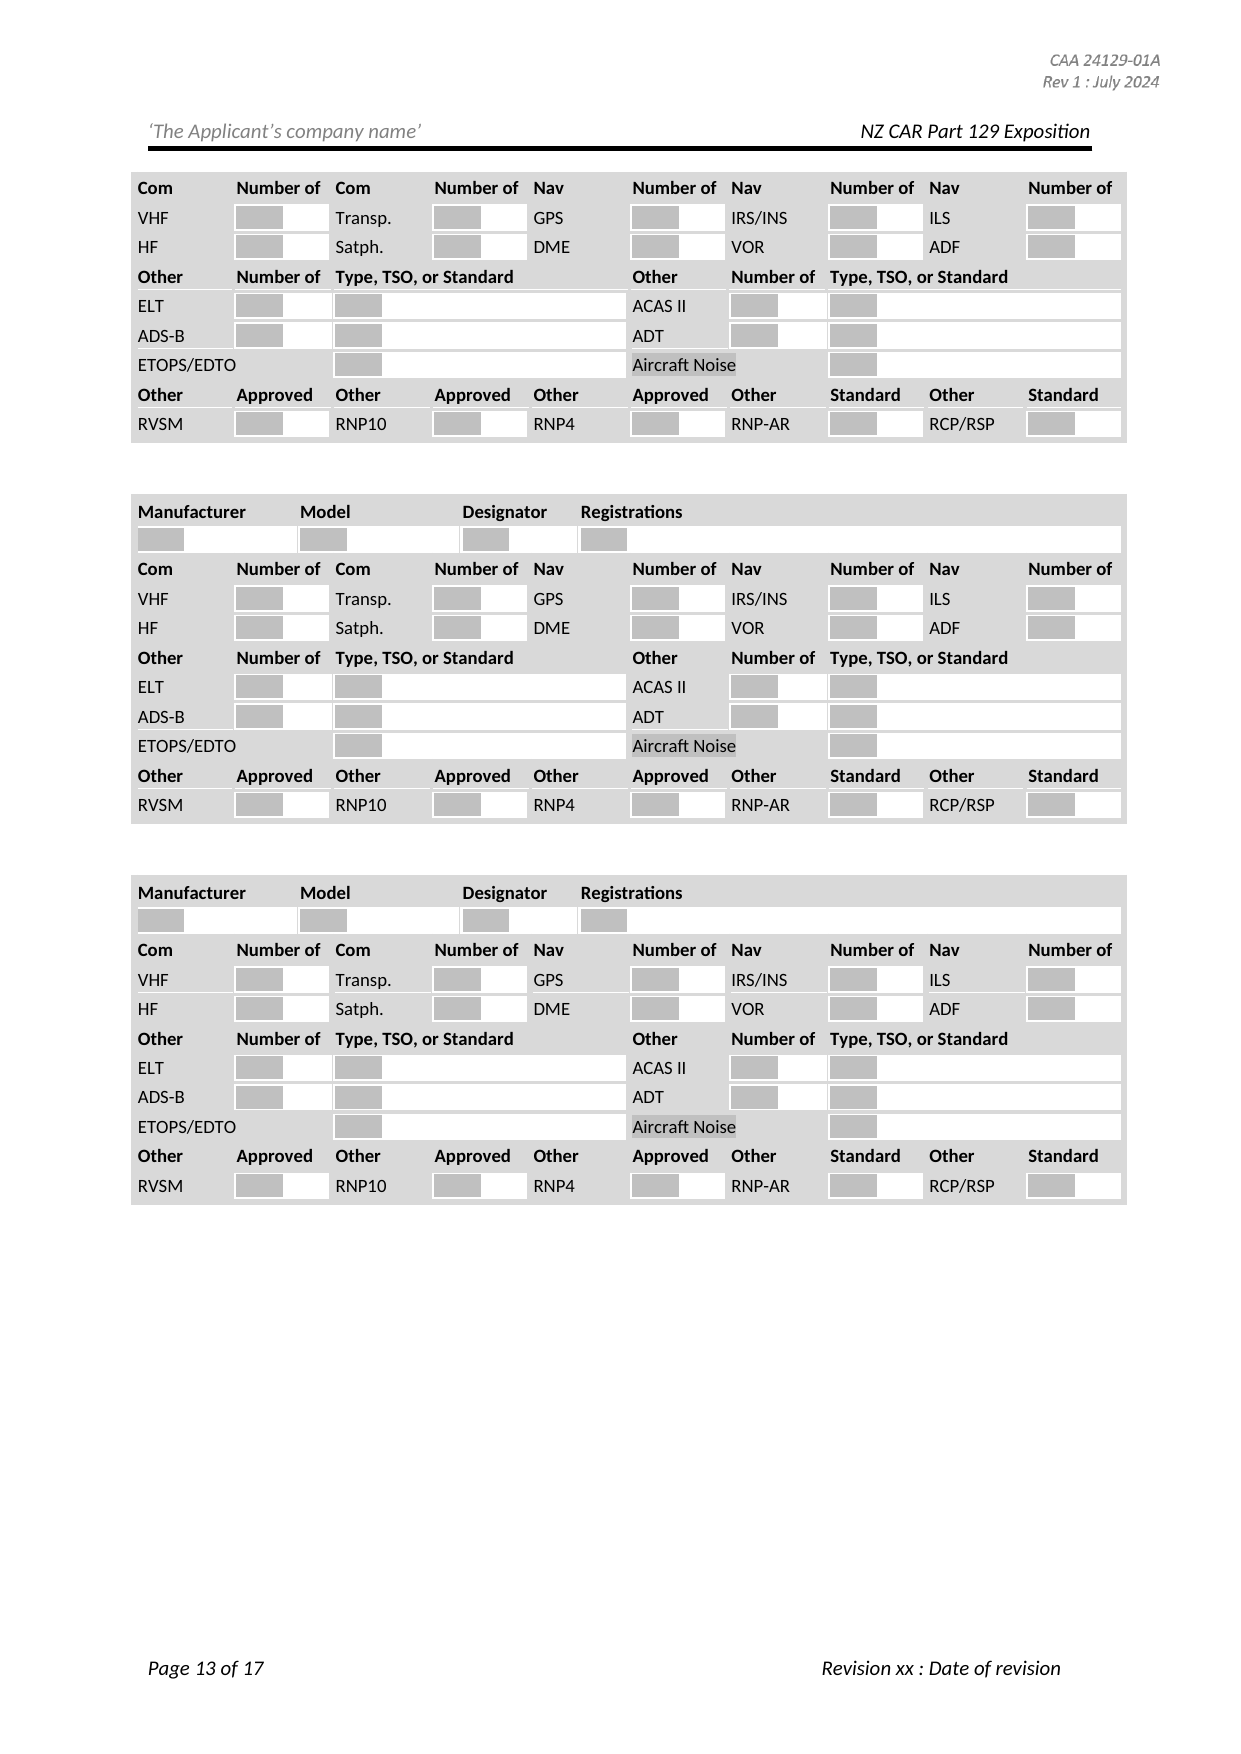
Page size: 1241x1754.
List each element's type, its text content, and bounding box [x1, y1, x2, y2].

table_cell Standard [1027, 1143, 1121, 1169]
table_cell Number of [433, 175, 529, 201]
table_cell [1026, 792, 1121, 818]
table_cell Satph. [335, 615, 431, 641]
table_cell Type, TSO, or Standard [334, 263, 628, 289]
table_cell [138, 526, 297, 553]
table_cell Type, TSO, or Standard [828, 263, 1121, 289]
table_header Designator [461, 500, 576, 523]
table_header Model [298, 500, 458, 523]
table_cell Standard [1027, 381, 1121, 407]
table_cell Type, TSO, or Standard [334, 644, 628, 671]
table_cell Other [631, 644, 726, 671]
table_cell [828, 1114, 1121, 1140]
table_cell Nav [730, 175, 826, 201]
table_cell ETOPS/EDTO [138, 352, 332, 378]
table_cell [828, 733, 1121, 759]
table_cell RNP10 [335, 792, 431, 818]
table_cell RNP10 [335, 1173, 431, 1199]
table_cell DME [533, 234, 629, 260]
table_cell IRS/INS [731, 585, 827, 612]
table_cell Nav [928, 175, 1023, 201]
table_cell ADS-B [138, 1084, 233, 1110]
table_cell Type, TSO, or Standard [828, 644, 1121, 671]
table_cell Number of [235, 175, 331, 201]
table_cell [460, 526, 577, 553]
table_cell ADT [632, 703, 728, 729]
table_cell HF [138, 234, 233, 260]
table_cell Number of [729, 1025, 825, 1051]
table_cell Aircraft Noise [632, 352, 827, 378]
table_cell [828, 674, 1121, 700]
table_cell Other [138, 381, 232, 407]
table_cell Number of [631, 937, 727, 963]
table_cell Type, TSO, or Standard [334, 1025, 628, 1051]
table_cell Satph. [335, 996, 431, 1022]
table_cell RNP4 [533, 792, 629, 818]
table_cell Number of [235, 644, 331, 671]
table_cell Other [138, 263, 232, 289]
table_header Designator [461, 881, 576, 904]
table_cell [630, 1173, 725, 1199]
table_cell [234, 615, 329, 641]
table_cell RNP4 [533, 411, 629, 437]
table_cell Other [334, 381, 430, 407]
table_cell [828, 792, 923, 818]
table_cell RCP/RSP [929, 411, 1025, 437]
table_cell [1026, 585, 1121, 612]
table_cell Type, TSO, or Standard [828, 1025, 1121, 1051]
table_cell [460, 907, 577, 933]
table_cell Number of [1027, 937, 1121, 963]
table_cell Other [334, 762, 430, 788]
table_cell [234, 204, 329, 231]
table_cell Number of [433, 937, 529, 963]
table_cell Com [138, 556, 232, 582]
table_cell ETOPS/EDTO [138, 733, 332, 759]
table_cell [432, 996, 527, 1022]
table_cell Number of [1027, 175, 1121, 201]
table_cell ADS-B [138, 703, 233, 729]
table_cell Aircraft Noise [632, 1114, 827, 1140]
table_cell Number of [729, 644, 825, 671]
table_cell [432, 792, 527, 818]
table_cell [578, 907, 1121, 933]
table_cell VHF [138, 585, 233, 612]
table_cell Com [138, 175, 232, 201]
table_cell [234, 674, 332, 700]
table_cell [333, 703, 626, 729]
table_cell [729, 293, 827, 319]
table_cell Other [730, 1143, 826, 1169]
table_cell ADT [632, 322, 728, 348]
table_cell ADF [929, 615, 1025, 641]
table_cell Number of [829, 556, 924, 582]
table_cell [828, 996, 923, 1022]
table_cell Nav [730, 937, 826, 963]
table_cell [729, 1055, 827, 1081]
table_cell Com [334, 937, 430, 963]
table_cell Standard [829, 762, 924, 788]
table_cell [234, 411, 329, 437]
table_cell [828, 1055, 1121, 1081]
table_cell [432, 966, 527, 992]
table_cell Other [334, 1143, 430, 1169]
table_cell [578, 526, 1121, 553]
table_cell Approved [235, 381, 331, 407]
table_cell [234, 1173, 329, 1199]
table_cell ELT [138, 674, 233, 700]
table_cell Approved [433, 762, 529, 788]
table_cell [234, 703, 332, 729]
table_cell RVSM [138, 792, 233, 818]
table_cell RNP10 [335, 411, 431, 437]
table_cell Other [138, 762, 232, 788]
table_cell [1026, 615, 1121, 641]
picture [1035, 46, 1165, 94]
table_cell Com [334, 175, 430, 201]
table_cell [630, 411, 725, 437]
table_cell Number of [235, 263, 331, 289]
table_cell Transp. [335, 585, 431, 612]
table_cell [630, 615, 725, 641]
table_cell Number of [631, 175, 727, 201]
table_cell [234, 792, 329, 818]
table_cell [828, 585, 923, 612]
table_cell [333, 733, 626, 759]
table_cell Com [138, 937, 232, 963]
table_cell ILS [929, 585, 1025, 612]
table_cell Standard [829, 1143, 924, 1169]
table_cell GPS [533, 585, 629, 612]
table_cell Number of [235, 556, 331, 582]
table_cell [333, 322, 626, 348]
table_cell RNP-AR [731, 792, 827, 818]
table_cell [234, 1055, 332, 1081]
table_cell RVSM [138, 411, 233, 437]
table_cell ADF [929, 996, 1025, 1022]
table_cell ADS-B [138, 322, 233, 348]
table_cell Other [138, 1025, 232, 1051]
table_cell [828, 234, 923, 260]
table_cell DME [533, 996, 629, 1022]
table_cell ACAS II [632, 674, 728, 700]
table_cell HF [138, 615, 233, 641]
table_cell Nav [730, 556, 826, 582]
table_cell Nav [928, 556, 1023, 582]
table_cell RCP/RSP [929, 792, 1025, 818]
table_cell [828, 352, 1121, 378]
table_cell HF [138, 996, 233, 1022]
table_cell Other [532, 1143, 628, 1169]
table_header Registrations [579, 500, 1121, 523]
table_cell RNP-AR [731, 1173, 827, 1199]
table_cell [138, 907, 297, 933]
table_cell Other [532, 381, 628, 407]
table_cell IRS/INS [731, 966, 827, 992]
table_cell GPS [533, 204, 629, 231]
table_cell [630, 966, 725, 992]
table_cell [333, 1084, 626, 1110]
table_cell Transp. [335, 966, 431, 992]
table_cell Number of [729, 263, 825, 289]
table_cell [729, 674, 827, 700]
table_cell [630, 585, 725, 612]
table_cell Nav [532, 556, 628, 582]
table_cell Approved [631, 381, 727, 407]
table_cell Approved [631, 762, 727, 788]
table_cell RCP/RSP [929, 1173, 1025, 1199]
table_cell Other [138, 1143, 232, 1169]
table_cell Number of [829, 175, 924, 201]
table_header Manufacturer [138, 881, 295, 904]
table_cell GPS [533, 966, 629, 992]
table_cell VOR [731, 996, 827, 1022]
table_cell [234, 322, 332, 348]
table_cell Number of [235, 1025, 331, 1051]
table_cell VOR [731, 615, 827, 641]
table_header Registrations [579, 881, 1121, 904]
table_cell Nav [532, 175, 628, 201]
table_cell [1026, 1173, 1121, 1199]
table_cell RVSM [138, 1173, 233, 1199]
table_cell [333, 1055, 626, 1081]
table_cell Other [928, 1143, 1023, 1169]
table_cell [1026, 966, 1121, 992]
table_cell [1026, 996, 1121, 1022]
table_cell [298, 526, 459, 553]
table_cell RNP-AR [731, 411, 827, 437]
table_cell ACAS II [632, 1055, 728, 1081]
table_cell [333, 293, 626, 319]
table_cell ADT [632, 1084, 728, 1110]
table_cell ELT [138, 293, 233, 319]
table_cell [729, 1084, 827, 1110]
table_cell Other [138, 644, 232, 671]
table_cell [234, 996, 329, 1022]
table_cell Other [928, 762, 1023, 788]
table_cell [432, 204, 527, 231]
table_cell Other [631, 1025, 726, 1051]
table_cell ILS [929, 204, 1025, 231]
table_cell Approved [235, 762, 331, 788]
table_cell [432, 585, 527, 612]
table_cell Number of [1027, 556, 1121, 582]
table_cell [333, 352, 626, 378]
table_cell [432, 1173, 527, 1199]
table_cell Other [631, 263, 726, 289]
table_cell Standard [1027, 762, 1121, 788]
table_cell [234, 234, 329, 260]
table_cell [630, 234, 725, 260]
table_cell [234, 585, 329, 612]
table_cell Other [730, 381, 826, 407]
table_cell Approved [235, 1143, 331, 1169]
table_cell [1026, 234, 1121, 260]
table_cell RNP4 [533, 1173, 629, 1199]
table_cell [630, 792, 725, 818]
table_cell [1026, 204, 1121, 231]
table_cell Nav [532, 937, 628, 963]
table_cell [828, 1173, 923, 1199]
table_cell Approved [631, 1143, 727, 1169]
table_cell Number of [631, 556, 727, 582]
table_cell [828, 615, 923, 641]
table_cell Number of [235, 937, 331, 963]
table_cell Com [334, 556, 430, 582]
table_cell DME [533, 615, 629, 641]
table_cell Nav [928, 937, 1023, 963]
table_cell [828, 966, 923, 992]
table_cell ELT [138, 1055, 233, 1081]
table_cell [729, 322, 827, 348]
table_cell Approved [433, 381, 529, 407]
table_cell VHF [138, 204, 233, 231]
table_cell [432, 234, 527, 260]
table_cell [234, 1084, 332, 1110]
table_cell Approved [433, 1143, 529, 1169]
table_cell [1026, 411, 1121, 437]
table_cell Other [532, 762, 628, 788]
table_cell Number of [829, 937, 924, 963]
table_cell Other [928, 381, 1023, 407]
table_cell VOR [731, 234, 827, 260]
table_cell VHF [138, 966, 233, 992]
table_header Manufacturer [138, 500, 295, 523]
table_cell Satph. [335, 234, 431, 260]
table_cell Transp. [335, 204, 431, 231]
table_cell [333, 1114, 626, 1140]
table_cell Other [730, 762, 826, 788]
table_cell [828, 293, 1121, 319]
table_cell Aircraft Noise [632, 733, 827, 759]
table_cell IRS/INS [731, 204, 827, 231]
table_cell [828, 703, 1121, 729]
table_cell ACAS II [632, 293, 728, 319]
table_cell [630, 996, 725, 1022]
table_cell ILS [929, 966, 1025, 992]
table_cell Standard [829, 381, 924, 407]
table_cell Number of [433, 556, 529, 582]
table_cell [333, 674, 626, 700]
table_cell [828, 204, 923, 231]
table_cell ADF [929, 234, 1025, 260]
table_cell [828, 322, 1121, 348]
table_cell [630, 204, 725, 231]
table_cell [729, 703, 827, 729]
table_cell [234, 293, 332, 319]
table_cell [298, 907, 459, 933]
table_cell [828, 411, 923, 437]
table_cell [432, 615, 527, 641]
table_cell ETOPS/EDTO [138, 1114, 332, 1140]
table_cell [234, 966, 329, 992]
table_cell [828, 1084, 1121, 1110]
table_header Model [298, 881, 458, 904]
table_cell [432, 411, 527, 437]
